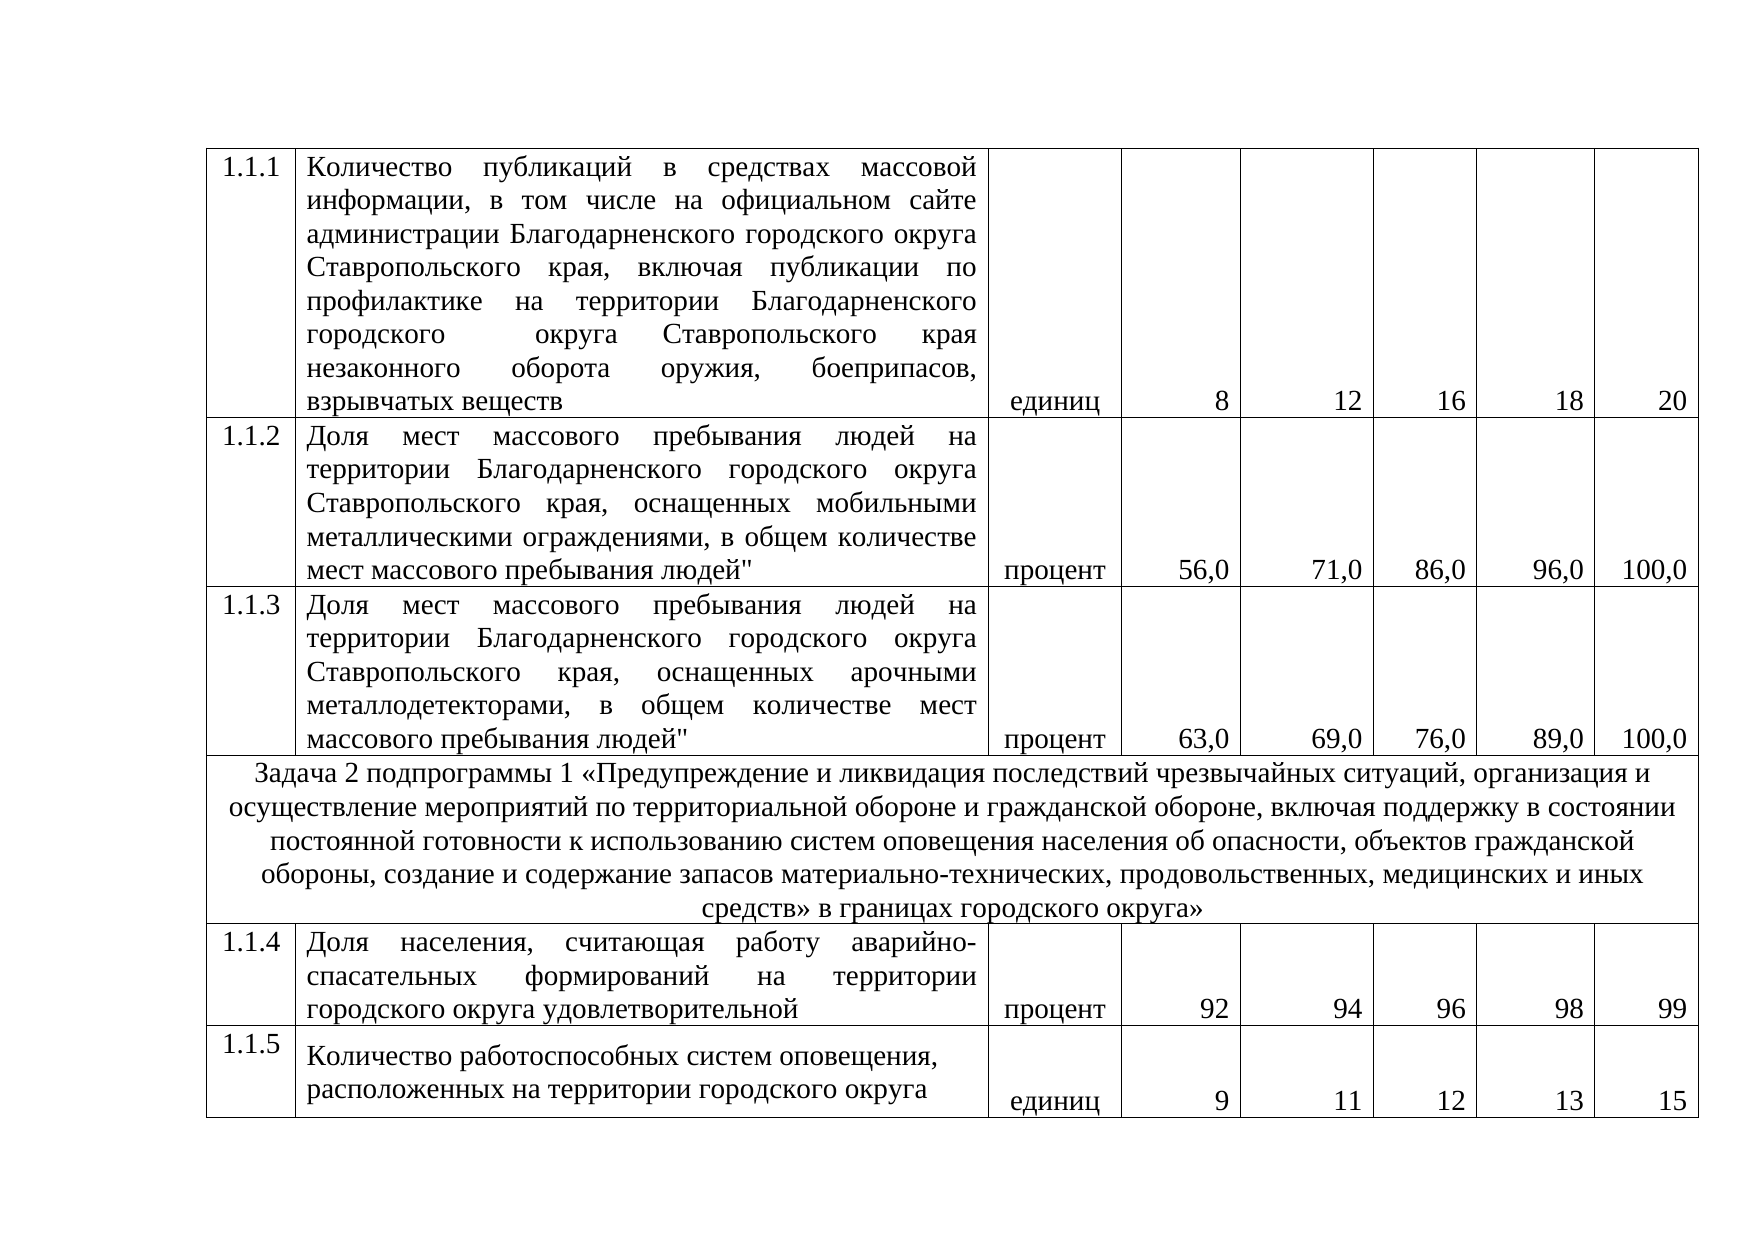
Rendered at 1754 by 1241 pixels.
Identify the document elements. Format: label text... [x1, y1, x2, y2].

table_cell единиц [989, 1026, 1121, 1117]
table_cell 100,0 [1595, 587, 1698, 754]
table_cell Количество публикаций в средствах массовой информации, в том числе на официальном сайте администрации Благодарненского городского округа Ставропольского края, включая публикации по профилактике на территории Благодарненского городского округа Ставропольского края незаконного оборота оружия, боеприпасов, взрывчатых веществ [296, 149, 988, 417]
table_cell 1.1.5 [207, 1026, 295, 1117]
table_cell 16 [1374, 149, 1476, 417]
table_cell 1.1.2 [207, 418, 295, 586]
table_cell 15 [1595, 1026, 1698, 1117]
table_cell 1.1.3 [207, 587, 295, 754]
table_cell процент [989, 418, 1121, 586]
table_cell 69,0 [1241, 587, 1373, 754]
table_cell 96,0 [1477, 418, 1594, 586]
table_cell 11 [1241, 1026, 1373, 1117]
table_cell 92 [1122, 924, 1240, 1025]
table_cell 12 [1374, 1026, 1476, 1117]
table_cell 100,0 [1595, 418, 1698, 586]
table_cell 86,0 [1374, 418, 1476, 586]
table_cell 1.1.1 [207, 149, 295, 417]
table_cell Доля населения, считающая работу аварийно-спасательных формирований на территории городского округа удовлетворительной [296, 924, 988, 1025]
table_cell 18 [1477, 149, 1594, 417]
table_cell 63,0 [1122, 587, 1240, 754]
table_cell 98 [1477, 924, 1594, 1025]
table_cell 99 [1595, 924, 1698, 1025]
table_cell 13 [1477, 1026, 1594, 1117]
table_cell 96 [1374, 924, 1476, 1025]
table_cell Количество работоспособных систем оповещения, расположенных на территории городского округа [296, 1026, 988, 1117]
table_cell 9 [1122, 1026, 1240, 1117]
table_cell 1.1.4 [207, 924, 295, 1025]
table_cell Доля мест массового пребывания людей на территории Благодарненского городского округа Ставропольского края, оснащенных арочными металлодетекторами, в общем количестве мест массового пребывания людей" [296, 587, 988, 754]
table_cell 12 [1241, 149, 1373, 417]
table_cell Доля мест массового пребывания людей на территории Благодарненского городского округа Ставропольского края, оснащенных мобильными металлическими ограждениями, в общем количестве мест массового пребывания людей" [296, 418, 988, 586]
table_cell 8 [1122, 149, 1240, 417]
table_cell 89,0 [1477, 587, 1594, 754]
table_cell 56,0 [1122, 418, 1240, 586]
table_cell 20 [1595, 149, 1698, 417]
table_cell процент [989, 924, 1121, 1025]
table_cell единиц [989, 149, 1121, 417]
table_cell Задача 2 подпрограммы 1 «Предупреждение и ликвидация последствий чрезвычайных ситуаций, организация и осуществление мероприятий по территориальной обороне и гражданской обороне, включая поддержку в состоянии постоянной готовности к использованию систем оповещения населения об опасности, объектов гражданской обороны, создание и содержание запасов материально-технических, продовольственных, медицинских и иных средств» в границах городского округа» [207, 756, 1698, 923]
table_cell 71,0 [1241, 418, 1373, 586]
table_cell 76,0 [1374, 587, 1476, 754]
table_cell 94 [1241, 924, 1373, 1025]
table_cell процент [989, 587, 1121, 754]
